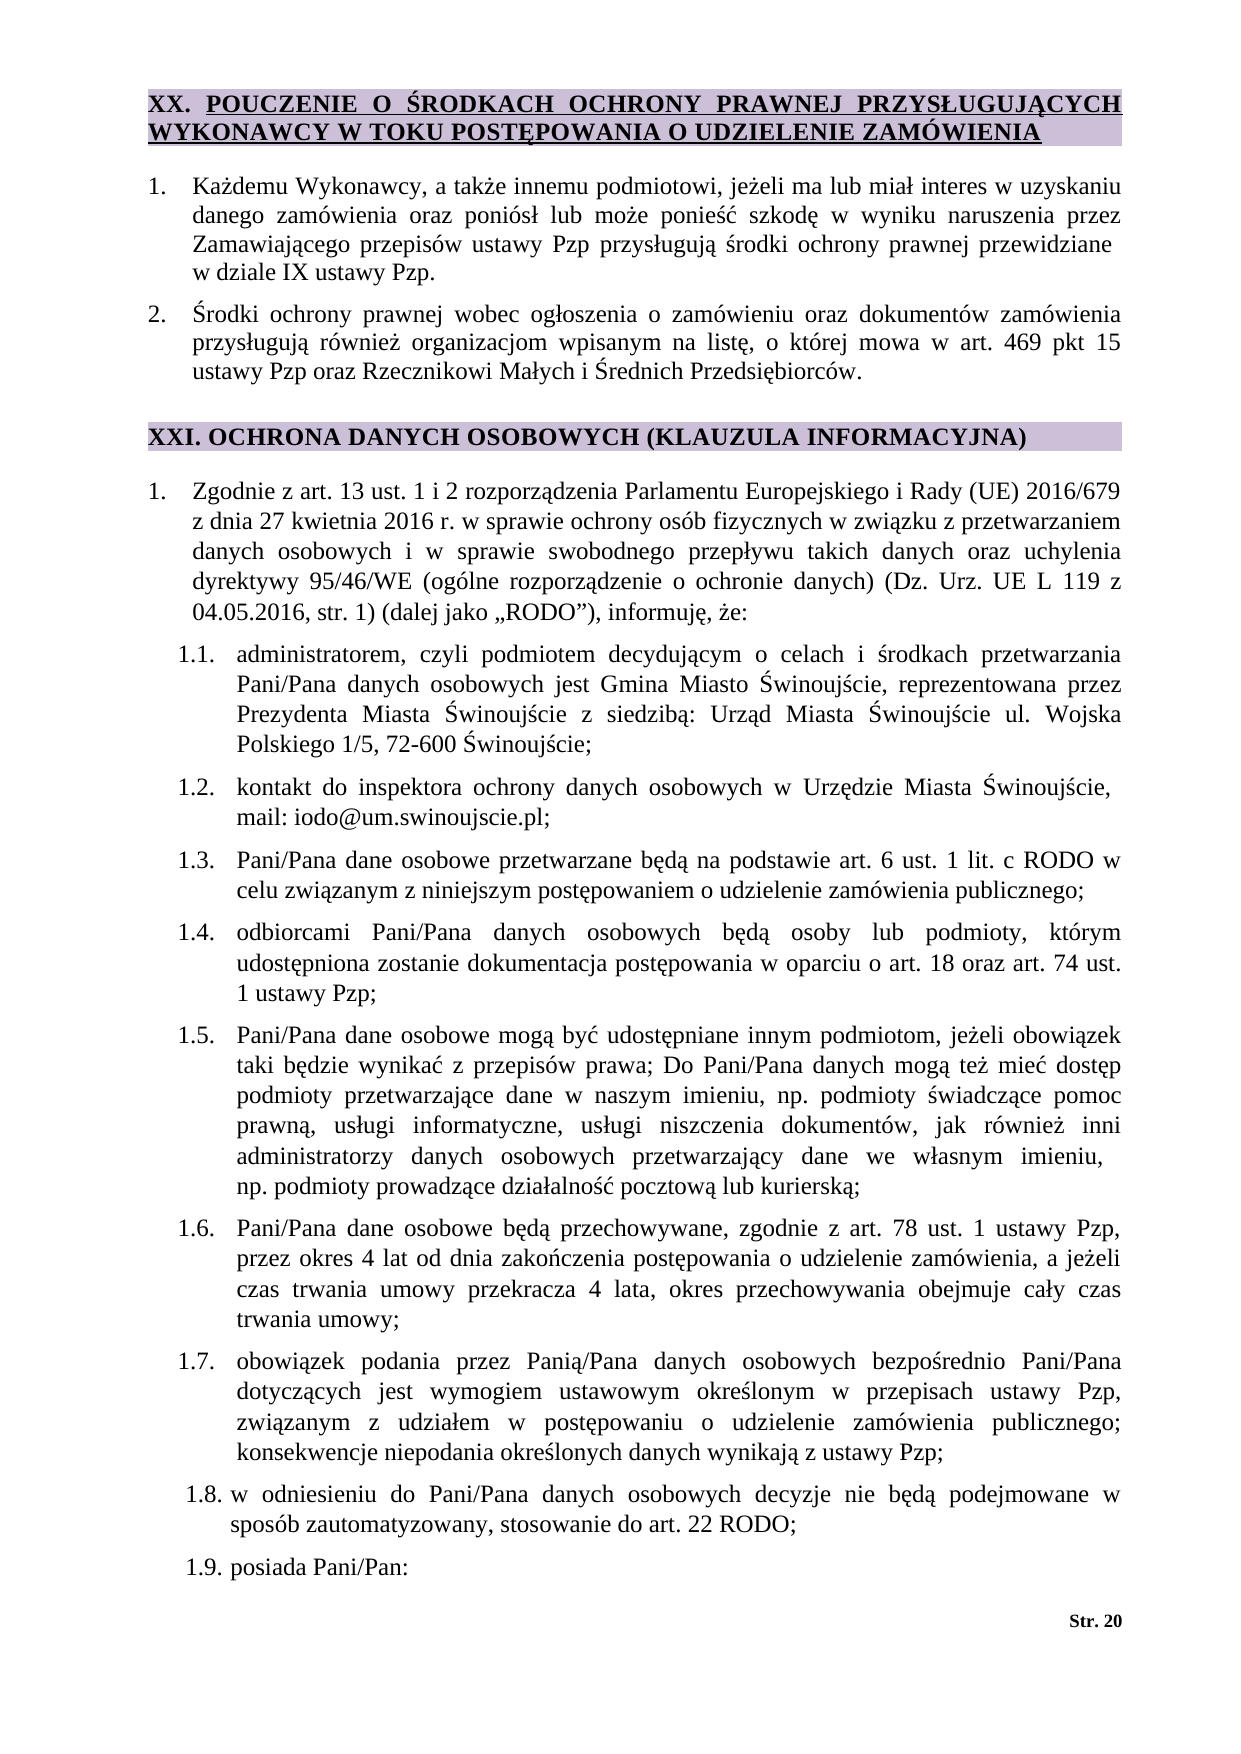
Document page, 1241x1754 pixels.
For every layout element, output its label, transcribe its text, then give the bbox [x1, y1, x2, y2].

list odbiorcami Pani/Pana danych osobowych będą osoby lub podmioty, którym udostępniona zostanie dokumentacja postępowania w oparciu o art. 18 oraz art. 74 ust. 1 ustawy Pzp; [177, 917, 1122, 1006]
subtitle XX. POUCZENIE O ŚRODKACH OCHRONY PRAWNEJ PRZYSŁUGUJĄCYCH WYKONAWCY W TOKU POSTĘPOWANIA O UDZIELENIE ZAMÓWIENIA [148, 89, 1122, 146]
list obowiązek podania przez Panią/Pana danych osobowych bezpośrednio Pani/Pana dotyczących jest wymogiem ustawowym określonym w przepisach ustawy Pzp, związanym z udziałem w postępowaniu o udzielenie zamówienia publicznego; konsekwencje niepodania określonych danych wynikają z ustawy Pzp; [177, 1346, 1122, 1465]
list kontakt do inspektora ochrony danych osobowych w Urzędzie Miasta Świnoujście, mail: iodo@um.swinoujscie.pl; [177, 772, 1122, 831]
list Zgodnie z art. 13 ust. 1 i 2 rozporządzenia Parlamentu Europejskiego i Rady (UE) 2016/679 z dnia 27 kwietnia 2016 r. w sprawie ochrony osób fizycznych w związku z przetwarzaniem danych osobowych i w sprawie swobodnego przepływu takich danych oraz uchylenia dyrektywy 95/46/WE (ogólne rozporządzenie o ochronie danych) (Dz. Urz. UE L 119 z 04.05.2016, str. 1) (dalej jako „RODO”), informuję, że: [148, 476, 1122, 625]
list Pani/Pana dane osobowe będą przechowywane, zgodnie z art. 78 ust. 1 ustawy Pzp, przez okres 4 lat od dnia zakończenia postępowania o udzielenie zamówienia, a jeżeli czas trwania umowy przekracza 4 lata, okres przechowywania obejmuje cały czas trwania umowy; [177, 1213, 1122, 1332]
list administratorem, czyli podmiotem decydującym o celach i środkach przetwarzania Pani/Pana danych osobowych jest Gmina Miasto Świnoujście, reprezentowana przez Prezydenta Miasta Świnoujście z siedzibą: Urząd Miasta Świnoujście ul. Wojska Polskiego 1/5, 72-600 Świnoujście; [177, 639, 1122, 758]
list posiada Pani/Pan: [185, 1552, 1122, 1581]
list Pani/Pana dane osobowe przetwarzane będą na podstawie art. 6 ust. 1 lit. c RODO w celu związanym z niniejszym postępowaniem o udzielenie zamówienia publicznego; [177, 845, 1122, 904]
subtitle XXI. OCHRONA DANYCH OSOBOWYCH (KLAUZULA INFORMACYJNA) [148, 422, 1122, 451]
list w odniesieniu do Pani/Pana danych osobowych decyzje nie będą podejmowane w sposób zautomatyzowany, stosowanie do art. 22 RODO; [185, 1479, 1122, 1538]
list Każdemu Wykonawcy, a także innemu podmiotowi, jeżeli ma lub miał interes w uzyskaniu danego zamówienia oraz poniósł lub może ponieść szkodę w wyniku naruszenia przez Zamawiającego przepisów ustawy Pzp przysługują środki ochrony prawnej przewidziane w dziale IX ustawy Pzp. [148, 171, 1122, 286]
list Pani/Pana dane osobowe mogą być udostępniane innym podmiotom, jeżeli obowiązek taki będzie wynikać z przepisów prawa; Do Pani/Pana danych mogą też mieć dostęp podmioty przetwarzające dane w naszym imieniu, np. podmioty świadczące pomoc prawną, usługi informatyczne, usługi niszczenia dokumentów, jak również inni administratorzy danych osobowych przetwarzający dane we własnym imieniu, np. podmioty prowadzące działalność pocztową lub kurierską; [177, 1020, 1122, 1199]
list Środki ochrony prawnej wobec ogłoszenia o zamówieniu oraz dokumentów zamówienia przysługują również organizacjom wpisanym na listę, o której mowa w art. 469 pkt 15 ustawy Pzp oraz Rzecznikowi Małych i Średnich Przedsiębiorców. [148, 299, 1122, 385]
